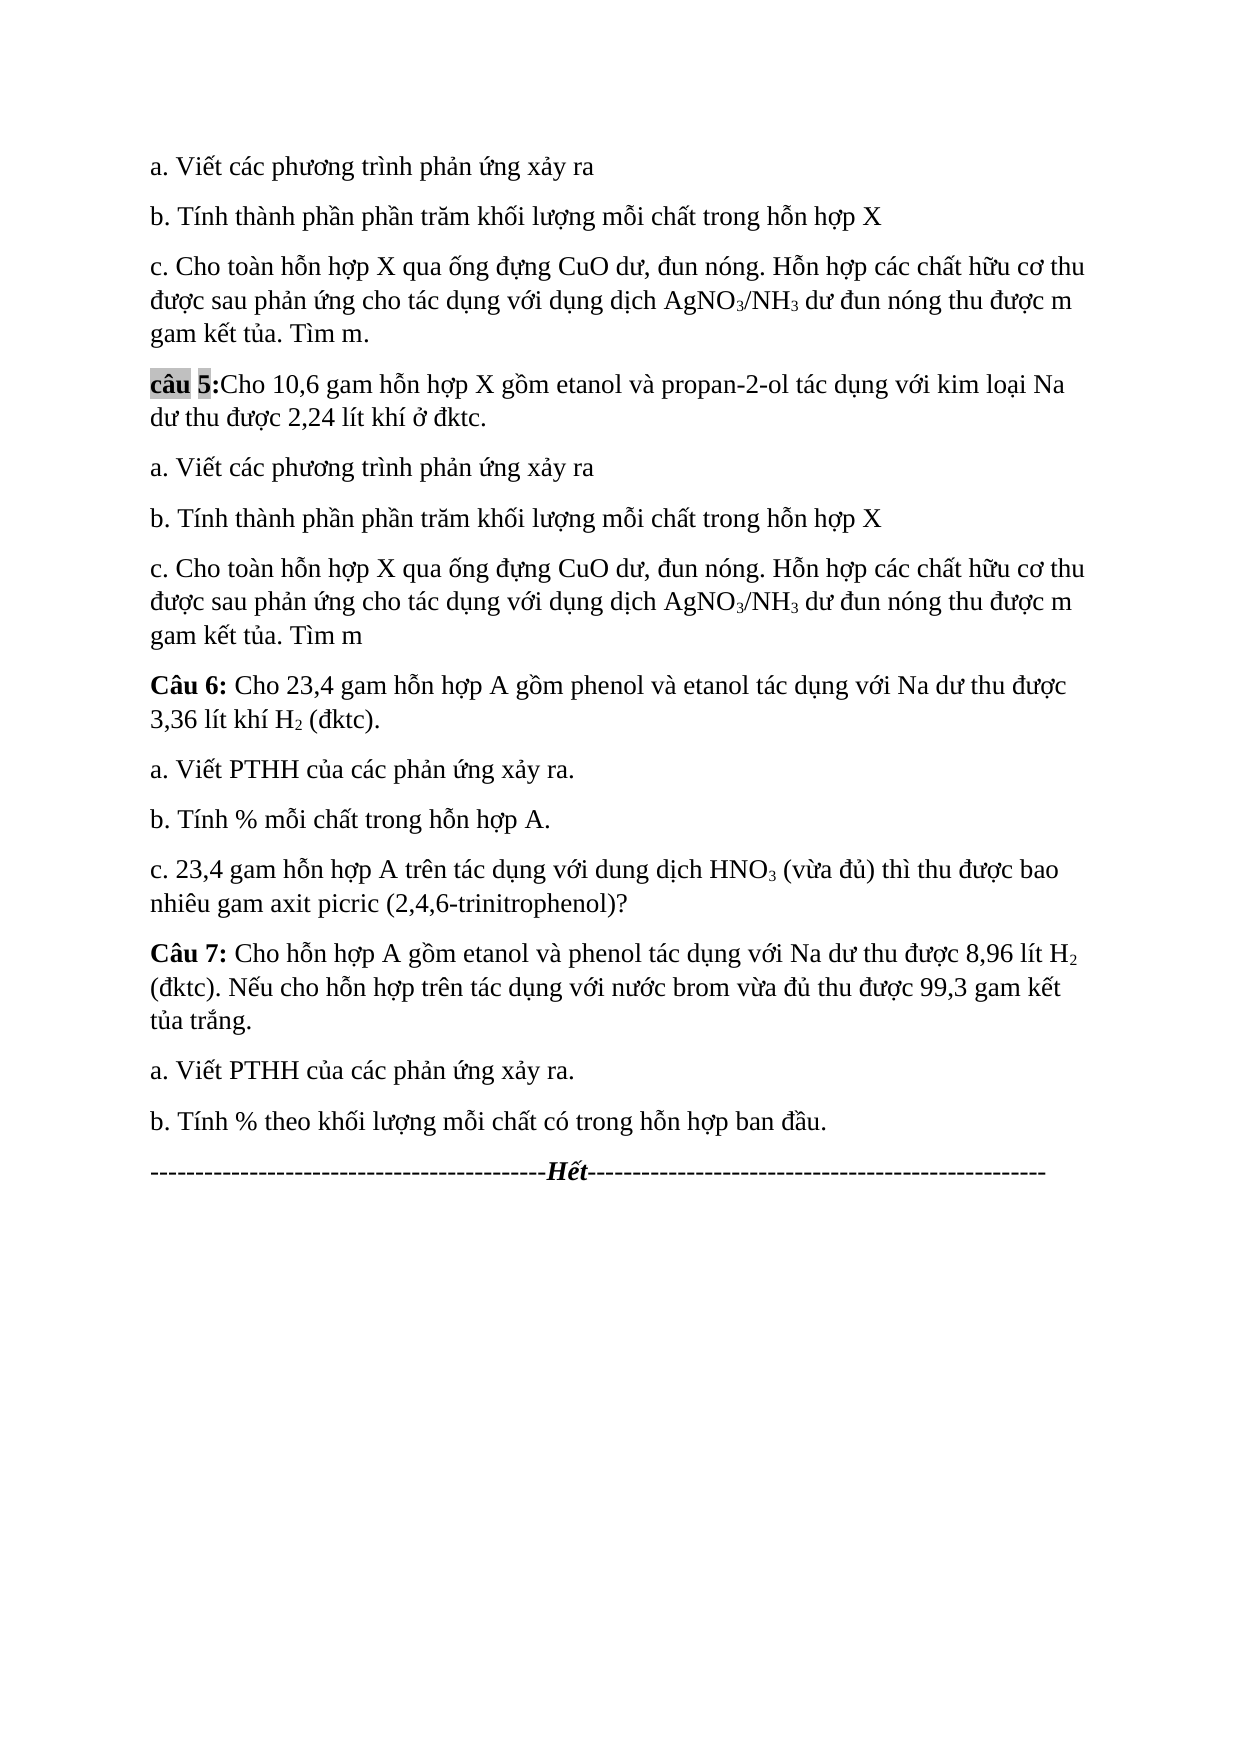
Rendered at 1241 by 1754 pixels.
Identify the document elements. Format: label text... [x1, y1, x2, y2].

text a. Viết PTHH của các phản ứng xảy ra. [150, 753, 1090, 784]
text c. 23,4 gam hỗn hợp A trên tác dụng với dung dịch HNO3 (vừa đủ) thì thu được bao nhiêu gam axit picric (2,4,6-trinitrophenol)? [150, 853, 1090, 918]
list c. Cho toàn hỗn hợp X qua ống đựng CuO dư, đun nóng. Hỗn hợp các chất hữu cơ thu được sau phản ứng cho tác dụng với dụng dịch AgNO3/NH3 dư đun nóng thu được m gam kết tủa. Tìm m. [150, 250, 1090, 349]
text b. Tính % theo khối lượng mỗi chất có trong hỗn hợp ban đầu. [150, 1104, 1090, 1136]
list a. Viết các phương trình phản ứng xảy ra [150, 150, 1090, 181]
text Câu 6: Cho 23,4 gam hỗn hợp A gồm phenol và etanol tác dụng với Na dư thu được 3,36 lít khí H2 (đktc). [150, 669, 1090, 734]
text b. Tính % mỗi chất trong hỗn hợp A. [150, 803, 1090, 834]
list b. Tính thành phần phần trăm khối lượng mỗi chất trong hỗn hợp X [150, 502, 1090, 533]
text Câu 7: Cho hỗn hợp A gồm etanol và phenol tác dụng với Na dư thu được 8,96 lít H2 (đktc). Nếu cho hỗn hợp trên tác dụng với nước brom vừa đủ thu được 99,3 gam kết tủa trắng. [150, 937, 1090, 1035]
list c. Cho toàn hỗn hợp X qua ống đựng CuO dư, đun nóng. Hỗn hợp các chất hữu cơ thu được sau phản ứng cho tác dụng với dụng dịch AgNO3/NH3 dư đun nóng thu được m gam kết tủa. Tìm m [150, 552, 1090, 650]
text a. Viết PTHH của các phản ứng xảy ra. [150, 1054, 1090, 1086]
text --------------------------------------------Hết--------------------------------------------------- [150, 1155, 1090, 1186]
list a. Viết các phương trình phản ứng xảy ra [150, 451, 1090, 483]
text câu 5:Cho 10,6 gam hỗn hợp X gồm etanol và propan-2-ol tác dụng với kim loại Na dư thu được 2,24 lít khí ở đktc. [150, 368, 1090, 432]
list b. Tính thành phần phần trăm khối lượng mỗi chất trong hỗn hợp X [150, 200, 1090, 231]
